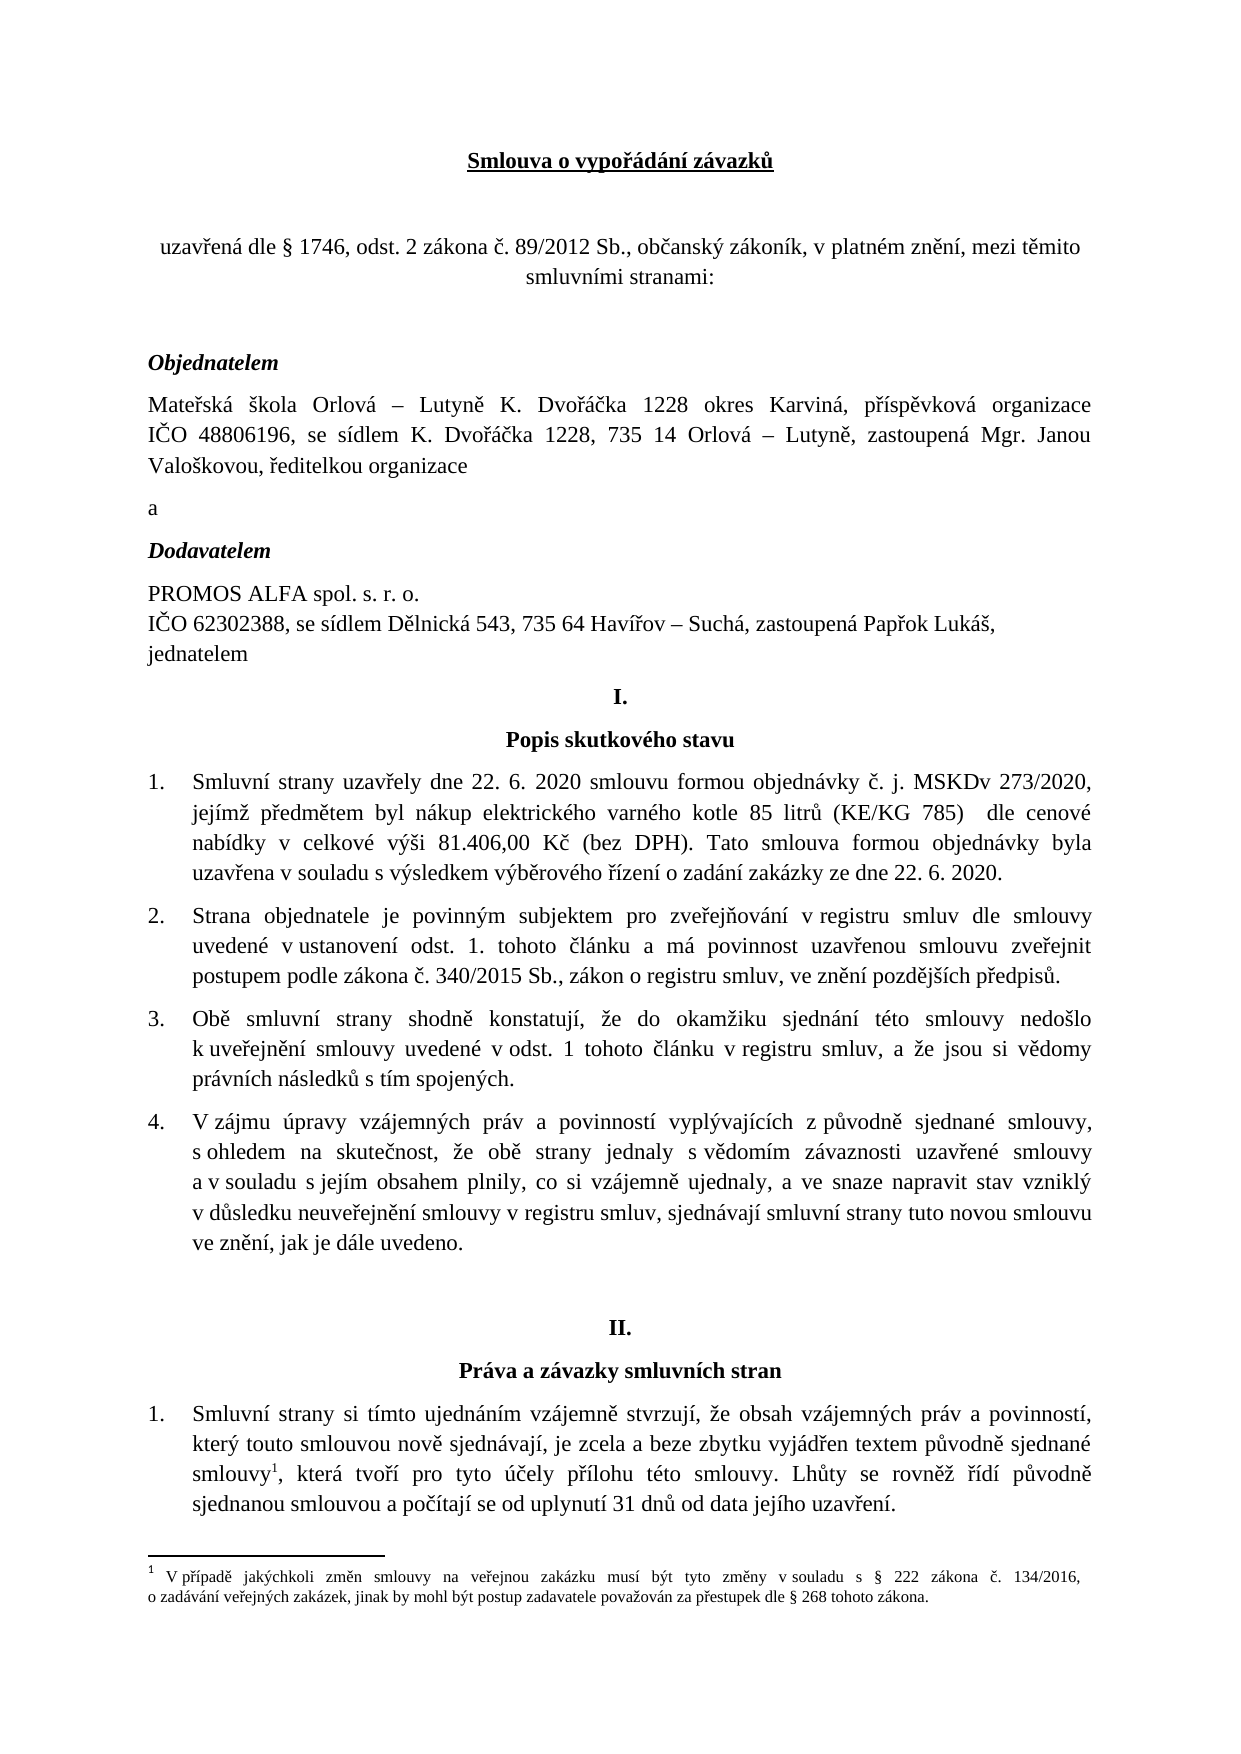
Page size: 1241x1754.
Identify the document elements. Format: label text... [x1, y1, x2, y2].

title Smlouva o vypořádání závazků [148, 148, 1093, 174]
list PROMOS ALFA spol. s. r. o. IČO 62302388, se sídlem Dělnická 543, 735 64 Havířov – Suchá, zastoupená Papřok Lukáš, jednatelem [148, 580, 1093, 667]
list Dodavatelem [148, 537, 1093, 563]
list Mateřská škola Orlová – Lutyně K. Dvořáčka 1228 okres Karviná, příspěvková organizace IČO 48806196, se sídlem K. Dvořáčka 1228, 735 14 Orlová – Lutyně, zastoupená Mgr. Janou Valoškovou, ředitelkou organizace [148, 391, 1093, 478]
list Objednatelem [148, 349, 1093, 375]
list V zájmu úpravy vzájemných práv a povinností vyplývajících z původně sjednané smlouvy, s ohledem na skutečnost, že obě strany jednaly s vědomím závaznosti uzavřené smlouvy a v souladu s jejím obsahem plnily, co si vzájemně ujednaly, a ve snaze napravit stav vzniklý v důsledku neuveřejnění smlouvy v registru smluv, sjednávají smluvní strany tuto novou smlouvu ve znění, jak je dále uvedeno. [148, 1108, 1093, 1255]
text I. [148, 683, 1093, 709]
list Strana objednatele je povinným subjektem pro zveřejňování v registru smluv dle smlouvy uvedené v ustanovení odst. 1. tohoto článku a má povinnost uzavřenou smlouvu zveřejnit postupem podle zákona č. 340/2015 Sb., zákon o registru smluv, ve znění pozdějších předpisů. [148, 902, 1093, 988]
text uzavřená dle § 1746, odst. 2 zákona č. 89/2012 Sb., občanský zákoník, v platném znění, mezi těmito smluvními stranami: [148, 233, 1093, 289]
list Smluvní strany si tímto ujednáním vzájemně stvrzují, že obsah vzájemných práv a povinností, který touto smlouvou nově sjednávají, je zcela a beze zbytku vyjádřen textem původně sjednané smlouvy, která tvoří pro tyto účely přílohu této smlouvy. Lhůty se rovněž řídí původně sjednanou smlouvou a počítají se od uplynutí 31 dnů od data jejího uzavření. [148, 1400, 1093, 1517]
list Smluvní strany uzavřely dne 22. 6. 2020 smlouvu formou objednávky č. j. MSKDv 273/2020, jejímž předmětem byl nákup elektrického varného kotle 85 litrů (KE/KG 785) dle cenové nabídky v celkové výši 81.406,00 Kč (bez DPH). Tato smlouva formou objednávky byla uzavřena v souladu s výsledkem výběrového řízení o zadání zakázky ze dne 22. 6. 2020. [148, 768, 1093, 885]
text II. [148, 1314, 1093, 1341]
list Obě smluvní strany shodně konstatují, že do okamžiku sjednání této smlouvy nedošlo k uveřejnění smlouvy uvedené v odst. 1 tohoto článku v registru smluv, a že jsou si vědomy právních následků s tím spojených. [148, 1005, 1093, 1092]
text Práva a závazky smluvních stran [148, 1357, 1093, 1383]
list a [148, 494, 1093, 521]
text Popis skutkového stavu [148, 726, 1093, 752]
